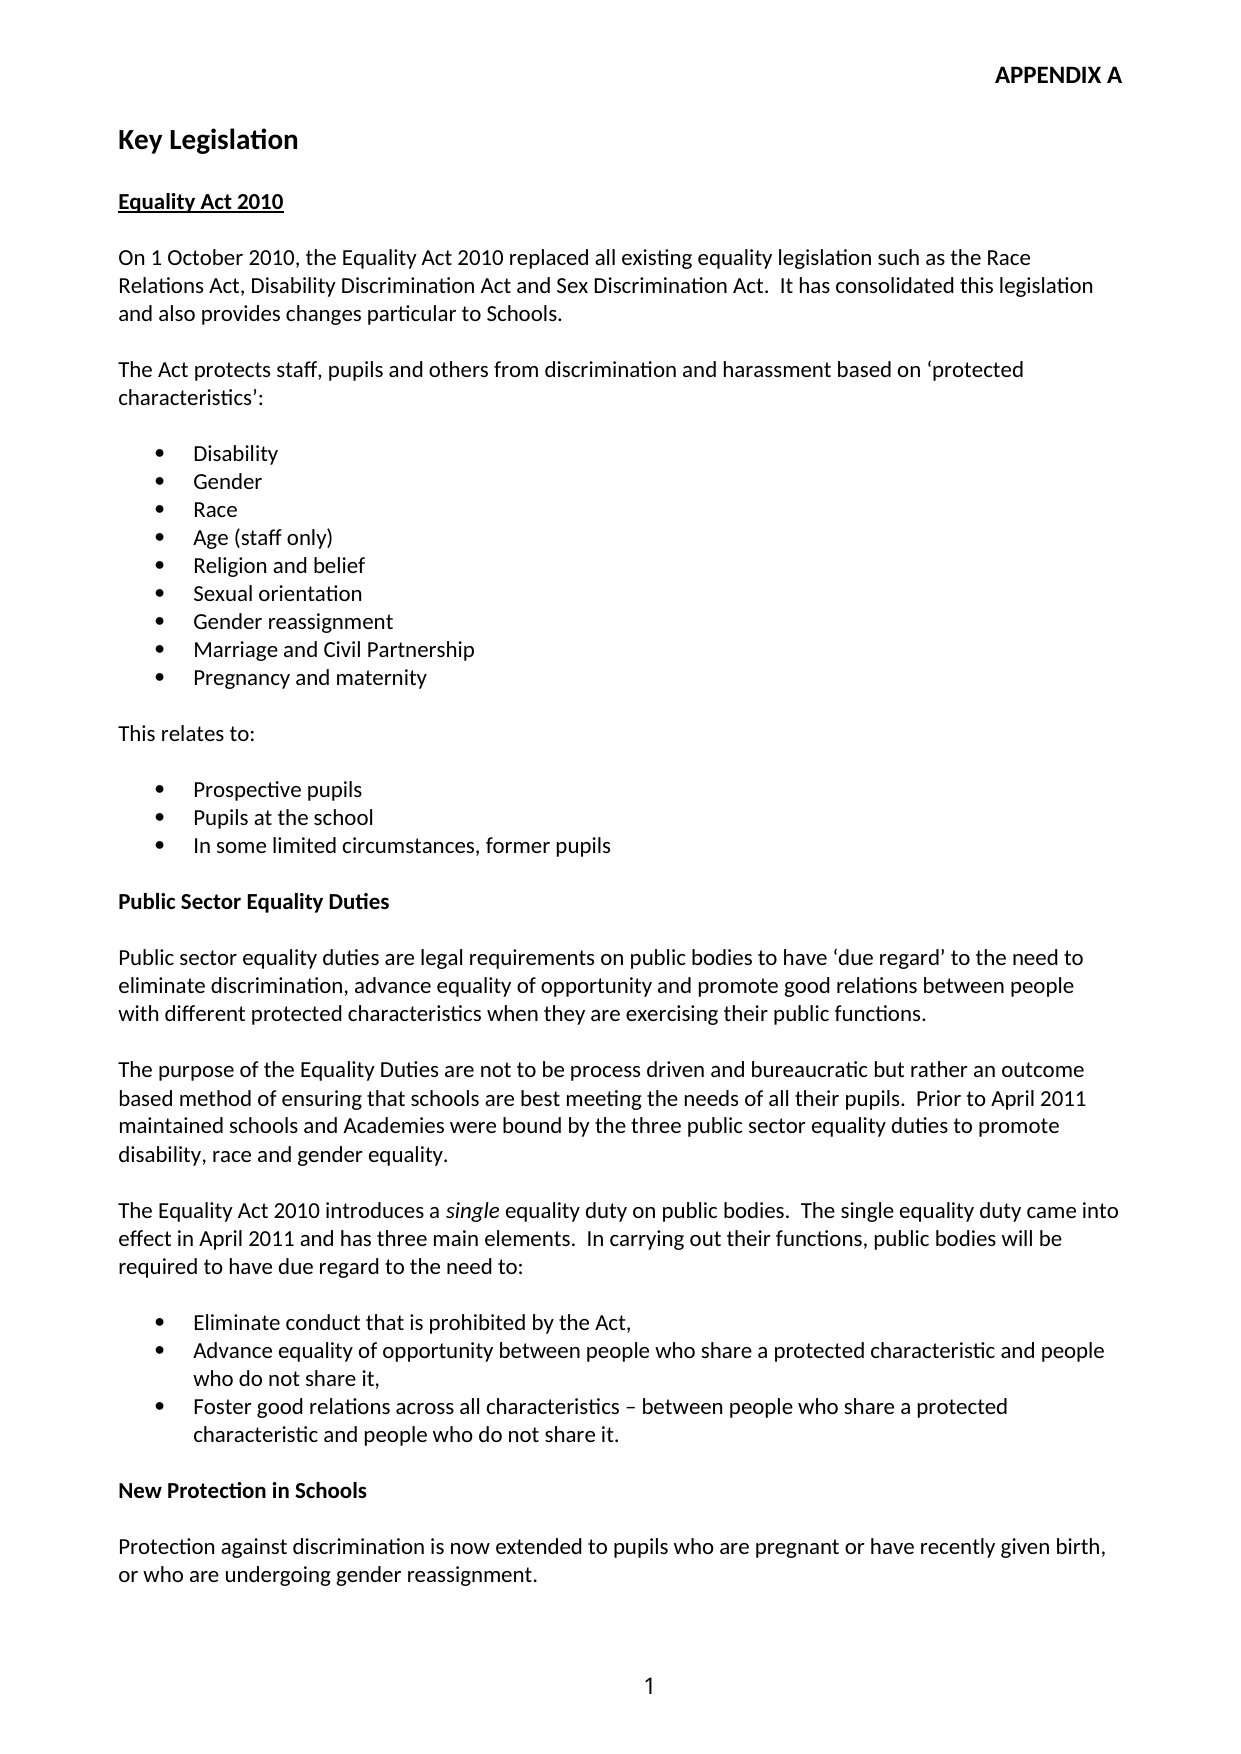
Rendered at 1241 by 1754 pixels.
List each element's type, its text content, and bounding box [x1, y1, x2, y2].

text Public Sector Equality Duties [118, 887, 1122, 916]
list Gender [156, 467, 1122, 495]
text This relates to: [118, 719, 1122, 747]
text New Protection in Schools [118, 1476, 1122, 1504]
list Foster good relations across all characteristics – between people who share a protected characteristic and people who do not share it. [156, 1392, 1122, 1448]
list In some limited circumstances, former pupils [156, 831, 1122, 859]
list Eliminate conduct that is prohibited by the Act, [156, 1308, 1122, 1336]
text The Equality Act 2010 introduces a single equality duty on public bodies. The single equality duty came into effect in April 2011 and has three main elements. In carrying out their functions, public bodies will be required to have due regard to the need to: [118, 1196, 1122, 1280]
text Public sector equality duties are legal requirements on public bodies to have ‘due regard’ to the need to eliminate discrimination, advance equality of opportunity and promote good relations between people with different protected characteristics when they are exercising their public functions. [118, 943, 1122, 1028]
list Pregnancy and maternity [156, 663, 1122, 691]
text The purpose of the Equality Duties are not to be process driven and bureaucratic but rather an outcome based method of ensuring that schools are best meeting the needs of all their pupils. Prior to April 2011 maintained schools and Academies were bound by the three public sector equality duties to promote disability, race and gender equality. [118, 1056, 1122, 1168]
list Sexual orientation [156, 579, 1122, 607]
text Protection against discrimination is now extended to pupils who are pregnant or have recently given birth, or who are undergoing gender reassignment. [118, 1532, 1122, 1588]
list Advance equality of opportunity between people who share a protected characteristic and people who do not share it, [156, 1336, 1122, 1392]
list Disability [156, 439, 1122, 467]
text Equality Act 2010 [118, 187, 1122, 215]
text Key Legislation [118, 121, 1122, 156]
list Religion and belief [156, 551, 1122, 579]
list Gender reassignment [156, 607, 1122, 635]
list Prospective pupils [156, 775, 1122, 803]
list Marriage and Civil Partnership [156, 635, 1122, 663]
list Race [156, 495, 1122, 523]
list Pupils at the school [156, 803, 1122, 831]
list Age (staff only) [156, 523, 1122, 551]
text On 1 October 2010, the Equality Act 2010 replaced all existing equality legislation such as the Race Relations Act, Disability Discrimination Act and Sex Discrimination Act. It has consolidated this legislation and also provides changes particular to Schools. [118, 243, 1122, 327]
text The Act protects staff, pupils and others from discrimination and harassment based on ‘protected characteristics’: [118, 355, 1122, 411]
